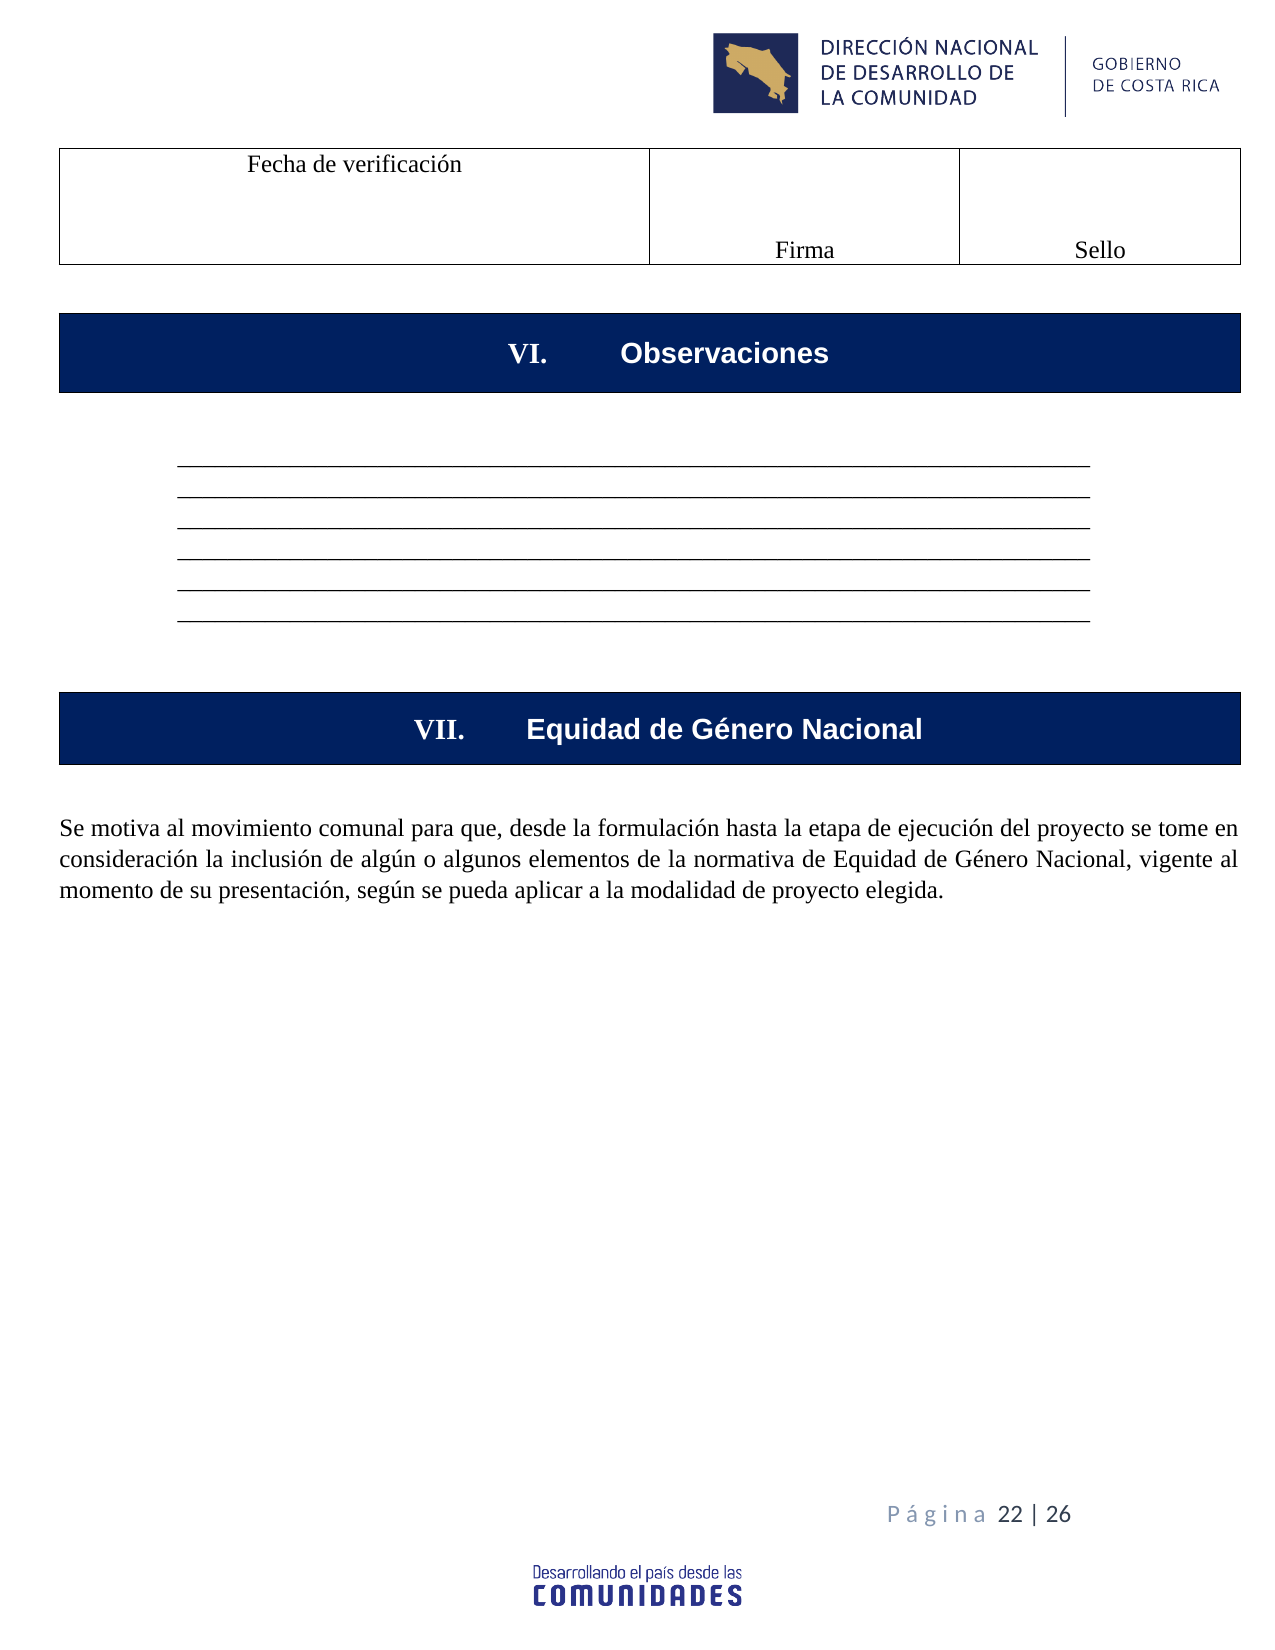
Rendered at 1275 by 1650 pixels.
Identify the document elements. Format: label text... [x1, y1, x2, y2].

text Se motiva al movimiento comunal para que, desde la formulación hasta la etapa de ejecución del proyecto se tome en consideración la inclusión de algún o algunos elementos de la normativa de Equidad de Género Nacional, vigente al momento de su presentación, según se pueda aplicar a la modalidad de proyecto elegida. [59, 813, 1240, 904]
text ______________________________________________________________________________________________________________________________________________________________________________________________________________________________________________________________________________________________________________________________________________________________________________________________________________________________________________________ [177, 441, 1098, 625]
picture [533, 1565, 742, 1606]
picture [713, 33, 1221, 117]
table_cell Fecha de verificación [60, 149, 649, 264]
table_header Observaciones [60, 314, 1240, 392]
table_header Equidad de Género Nacional [60, 693, 1240, 764]
